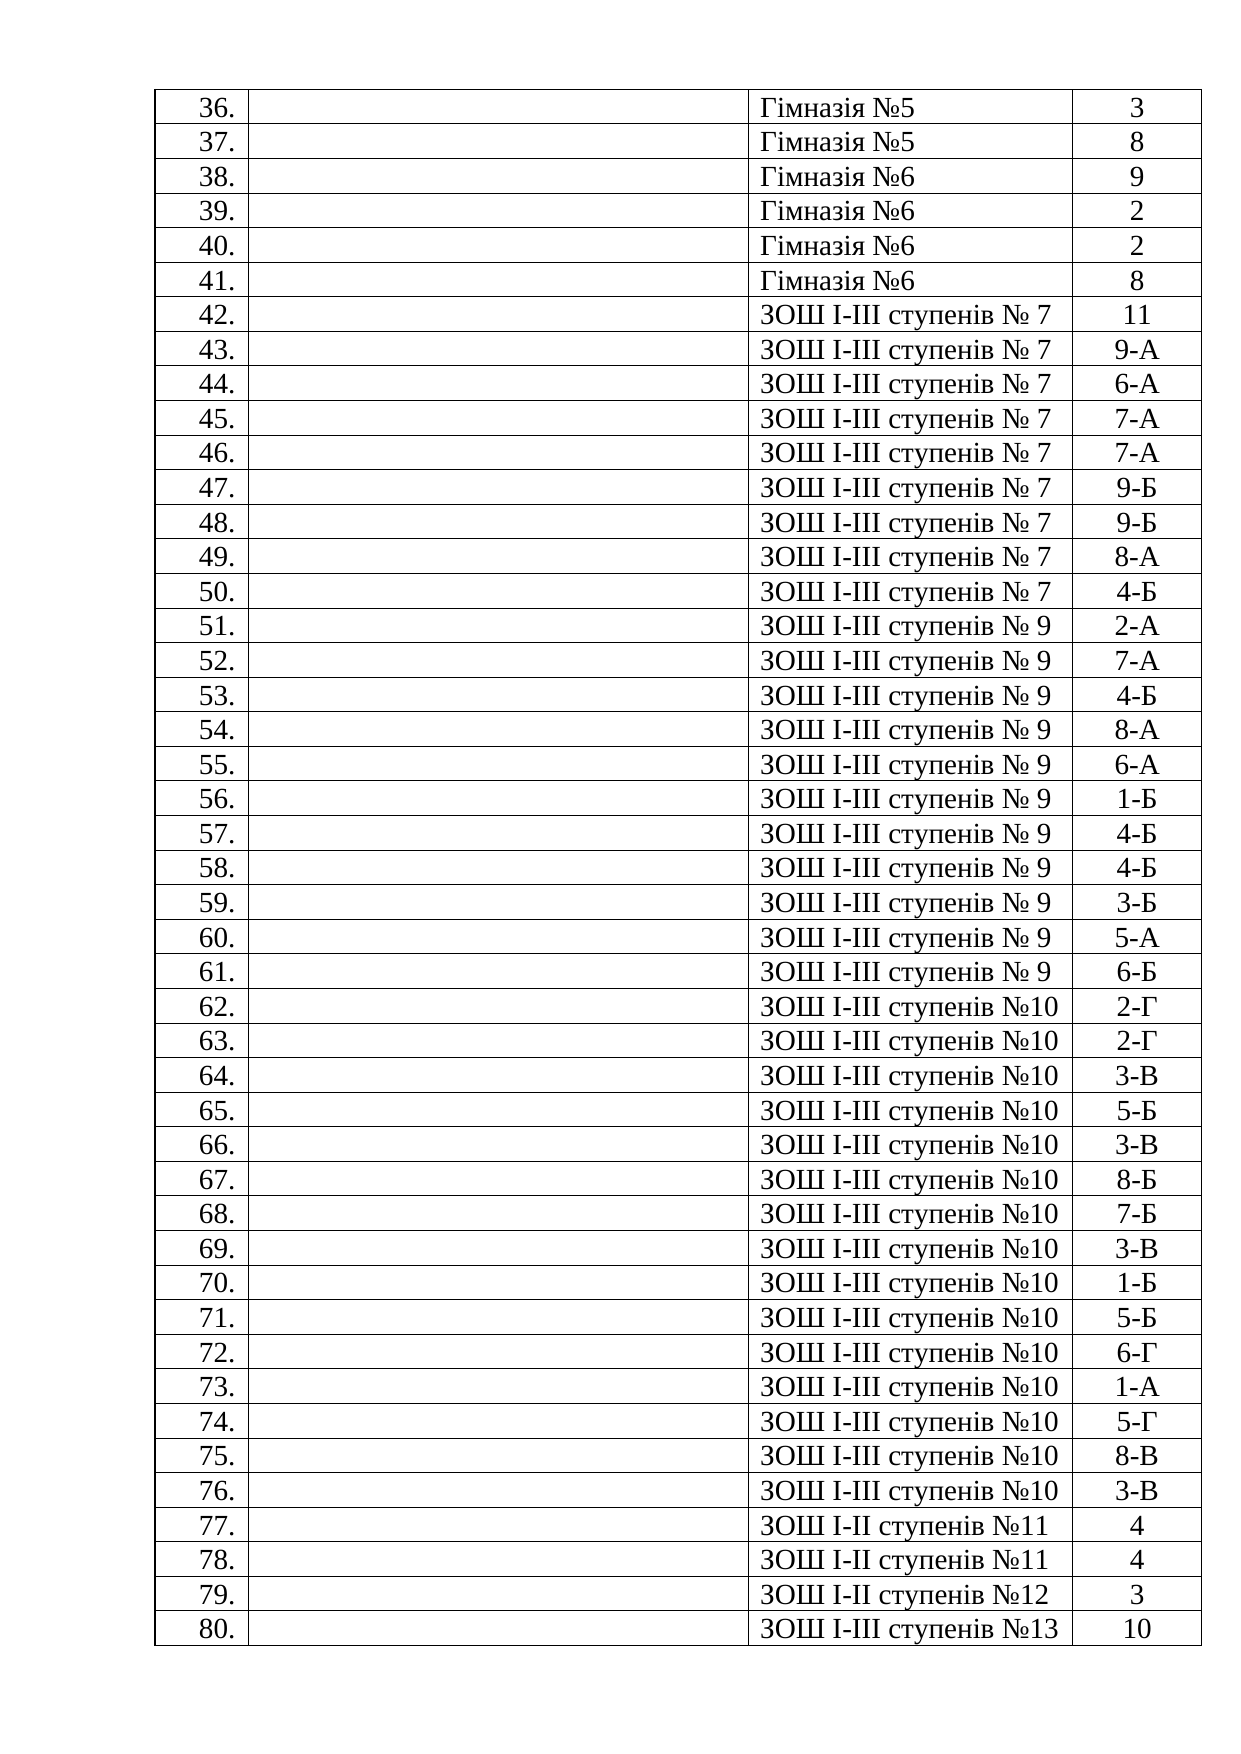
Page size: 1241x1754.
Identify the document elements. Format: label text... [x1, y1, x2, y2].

table_cell [249, 643, 748, 677]
table_cell [156, 297, 248, 331]
table_cell ЗОШ І-ІІІ ступенів №10 [749, 1058, 1072, 1092]
table_cell [156, 1266, 248, 1299]
table_cell [156, 954, 248, 988]
table_cell 3-В [1073, 1473, 1201, 1507]
table_cell 8-Б [1073, 1162, 1201, 1195]
table_cell ЗОШ І-ІІІ ступенів №10 [749, 989, 1072, 1022]
table_cell 4-Б [1073, 678, 1201, 711]
table_cell [156, 401, 248, 434]
table_cell ЗОШ І-ІІ ступенів №12 [749, 1577, 1072, 1610]
table_cell [249, 1369, 748, 1403]
table_cell [249, 747, 748, 780]
table_cell 4-Б [1073, 574, 1201, 607]
table_cell 9-А [1073, 332, 1201, 365]
table_cell [156, 1577, 248, 1610]
table_cell ЗОШ І-ІІІ ступенів №10 [749, 1231, 1072, 1264]
table_cell 8 [1073, 263, 1201, 296]
table_cell [156, 643, 248, 677]
table_cell 4-Б [1073, 851, 1201, 884]
table_cell [156, 159, 248, 192]
table_cell 4-Б [1073, 816, 1201, 849]
table_cell 8-В [1073, 1439, 1201, 1472]
table_cell ЗОШ І-ІІІ ступенів № 9 [749, 920, 1072, 953]
table_cell ЗОШ І-ІІІ ступенів №10 [749, 1404, 1072, 1437]
table_cell [156, 989, 248, 1022]
table_cell ЗОШ І-ІІІ ступенів № 7 [749, 401, 1072, 434]
table_cell [249, 1266, 748, 1299]
table_cell ЗОШ І-ІІ ступенів №11 [749, 1542, 1072, 1576]
table_cell [249, 194, 748, 227]
table_cell [156, 1162, 248, 1195]
table_cell ЗОШ І-ІІІ ступенів № 9 [749, 712, 1072, 746]
table_cell ЗОШ І-ІІІ ступенів № 7 [749, 332, 1072, 365]
table_cell ЗОШ І-ІІІ ступенів № 7 [749, 436, 1072, 469]
table_cell Гімназія №5 [749, 124, 1072, 158]
table_cell [156, 1127, 248, 1161]
table_cell ЗОШ І-ІІІ ступенів №10 [749, 1162, 1072, 1195]
table_cell [156, 885, 248, 919]
table_cell Гімназія №6 [749, 159, 1072, 192]
table_cell [249, 470, 748, 504]
table_cell ЗОШ І-ІІІ ступенів №10 [749, 1335, 1072, 1368]
table_cell [249, 1611, 748, 1645]
table_cell [249, 1024, 748, 1057]
table_cell 2 [1073, 194, 1201, 227]
table_cell ЗОШ І-ІІІ ступенів №10 [749, 1127, 1072, 1161]
table_cell [249, 1542, 748, 1576]
table_cell ЗОШ І-ІІІ ступенів № 9 [749, 816, 1072, 849]
table_cell ЗОШ І-ІІІ ступенів №10 [749, 1093, 1072, 1126]
table_cell 5-А [1073, 920, 1201, 953]
table_cell [156, 1058, 248, 1092]
table_cell 7-Б [1073, 1196, 1201, 1230]
table_cell 8 [1073, 124, 1201, 158]
table_cell 1-Б [1073, 781, 1201, 815]
table_cell [156, 194, 248, 227]
table_cell 5-Б [1073, 1300, 1201, 1334]
table_cell 9-Б [1073, 505, 1201, 538]
table_cell [156, 436, 248, 469]
table_cell [156, 574, 248, 607]
table_cell ЗОШ І-ІІІ ступенів № 9 [749, 609, 1072, 642]
table_cell 6-Г [1073, 1335, 1201, 1368]
table_cell [156, 781, 248, 815]
table_cell [249, 297, 748, 331]
table_cell [249, 885, 748, 919]
table_cell [156, 920, 248, 953]
table_cell ЗОШ І-ІІІ ступенів № 7 [749, 470, 1072, 504]
table_cell Гімназія №6 [749, 228, 1072, 262]
table_cell ЗОШ І-ІІІ ступенів №10 [749, 1196, 1072, 1230]
table_cell [249, 1162, 748, 1195]
table_cell [249, 263, 748, 296]
table_cell [156, 505, 248, 538]
table_cell 10 [1073, 1611, 1201, 1645]
table_cell [156, 332, 248, 365]
table_cell Гімназія №6 [749, 263, 1072, 296]
table_cell [249, 1473, 748, 1507]
table_cell 4 [1073, 1542, 1201, 1576]
table_cell [249, 401, 748, 434]
table_cell Гімназія №5 [749, 90, 1072, 123]
table_cell 3-В [1073, 1231, 1201, 1264]
table_cell 5-Г [1073, 1404, 1201, 1437]
table_cell [156, 1093, 248, 1126]
table_cell ЗОШ І-ІІІ ступенів № 9 [749, 851, 1072, 884]
table_cell [156, 366, 248, 400]
table_cell [156, 263, 248, 296]
table_cell 11 [1073, 297, 1201, 331]
table_cell ЗОШ І-ІІІ ступенів № 9 [749, 643, 1072, 677]
table_cell 6-А [1073, 747, 1201, 780]
table_cell [156, 1439, 248, 1472]
table_cell 7-А [1073, 401, 1201, 434]
table_cell 3 [1073, 90, 1201, 123]
table_cell [156, 1231, 248, 1264]
table_cell [249, 332, 748, 365]
table_cell ЗОШ І-ІІІ ступенів № 9 [749, 781, 1072, 815]
table_cell [156, 228, 248, 262]
table_cell ЗОШ І-ІІІ ступенів № 9 [749, 954, 1072, 988]
table_cell [156, 1508, 248, 1541]
table_cell [249, 1196, 748, 1230]
table_cell ЗОШ І-ІІІ ступенів № 7 [749, 297, 1072, 331]
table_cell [749, 1611, 1072, 1645]
table_cell 6-А [1073, 366, 1201, 400]
table_cell ЗОШ І-ІІІ ступенів № 9 [749, 747, 1072, 780]
table_cell ЗОШ І-ІІІ ступенів №10 [749, 1473, 1072, 1507]
table_cell [156, 1404, 248, 1437]
table_cell 9-Б [1073, 470, 1201, 504]
table_cell [249, 816, 748, 849]
table_cell [249, 90, 748, 123]
table_cell Гімназія №6 [749, 194, 1072, 227]
table_cell [249, 609, 748, 642]
table_cell [249, 1058, 748, 1092]
table_cell 2 [1073, 228, 1201, 262]
table_cell ЗОШ І-ІІІ ступенів № 9 [749, 885, 1072, 919]
table_cell [249, 505, 748, 538]
table_cell 5-Б [1073, 1093, 1201, 1126]
table_cell [156, 124, 248, 158]
table_cell ЗОШ І-ІІІ ступенів № 7 [749, 574, 1072, 607]
table_cell ЗОШ І-ІІІ ступенів № 9 [749, 678, 1072, 711]
table_cell [249, 574, 748, 607]
table_cell ЗОШ І-ІІІ ступенів №10 [749, 1024, 1072, 1057]
table_cell [156, 816, 248, 849]
table_cell 7-А [1073, 436, 1201, 469]
table_cell [249, 228, 748, 262]
table_cell [156, 1024, 248, 1057]
table_cell ЗОШ І-ІІ ступенів №11 [749, 1508, 1072, 1541]
table_cell [156, 1335, 248, 1368]
table_cell ЗОШ І-ІІІ ступенів №10 [749, 1266, 1072, 1299]
table_cell 8-А [1073, 712, 1201, 746]
table_cell 2-Г [1073, 989, 1201, 1022]
table_cell [156, 1196, 248, 1230]
table_cell [249, 954, 748, 988]
table_cell ЗОШ І-ІІІ ступенів № 7 [749, 539, 1072, 573]
table_cell [249, 678, 748, 711]
table_cell [249, 124, 748, 158]
table_cell 9 [1073, 159, 1201, 192]
table_cell [249, 1577, 748, 1610]
table_cell ЗОШ І-ІІІ ступенів № 7 [749, 505, 1072, 538]
table_cell [249, 989, 748, 1022]
table_cell [249, 1335, 748, 1368]
table_cell [156, 90, 248, 123]
table_cell [156, 1611, 248, 1645]
table_cell ЗОШ І-ІІІ ступенів №10 [749, 1300, 1072, 1334]
table_cell 1-А [1073, 1369, 1201, 1403]
table_cell 1-Б [1073, 1266, 1201, 1299]
table_cell [249, 1231, 748, 1264]
table_cell [249, 539, 748, 573]
table_cell [156, 1369, 248, 1403]
table_cell ЗОШ І-ІІІ ступенів №10 [749, 1439, 1072, 1472]
table_cell ЗОШ І-ІІІ ступенів №10 [749, 1369, 1072, 1403]
table_cell 3-Б [1073, 885, 1201, 919]
table_cell [249, 366, 748, 400]
table_cell [156, 678, 248, 711]
table_cell [156, 747, 248, 780]
table_cell [249, 159, 748, 192]
table_cell [249, 1127, 748, 1161]
table_cell [156, 470, 248, 504]
table_cell ЗОШ І-ІІІ ступенів № 7 [749, 366, 1072, 400]
table_cell [249, 1508, 748, 1541]
table_cell [249, 1300, 748, 1334]
table_cell 3 [1073, 1577, 1201, 1610]
table_cell [156, 539, 248, 573]
table_cell [249, 1439, 748, 1472]
table_cell [249, 920, 748, 953]
table_cell 2-Г [1073, 1024, 1201, 1057]
table_cell 2-А [1073, 609, 1201, 642]
table_cell [156, 851, 248, 884]
table_cell [156, 1473, 248, 1507]
table_cell [249, 851, 748, 884]
table_cell [249, 1093, 748, 1126]
table_cell [249, 712, 748, 746]
table_cell [156, 1542, 248, 1576]
table_cell 3-В [1073, 1058, 1201, 1092]
table_cell 6-Б [1073, 954, 1201, 988]
table_cell 4 [1073, 1508, 1201, 1541]
table_cell 3-В [1073, 1127, 1201, 1161]
table_cell [156, 712, 248, 746]
table_cell [249, 436, 748, 469]
table_cell [156, 609, 248, 642]
table_cell 8-А [1073, 539, 1201, 573]
table_cell 7-А [1073, 643, 1201, 677]
table_cell [249, 781, 748, 815]
table_cell [249, 1404, 748, 1437]
table_cell [156, 1300, 248, 1334]
